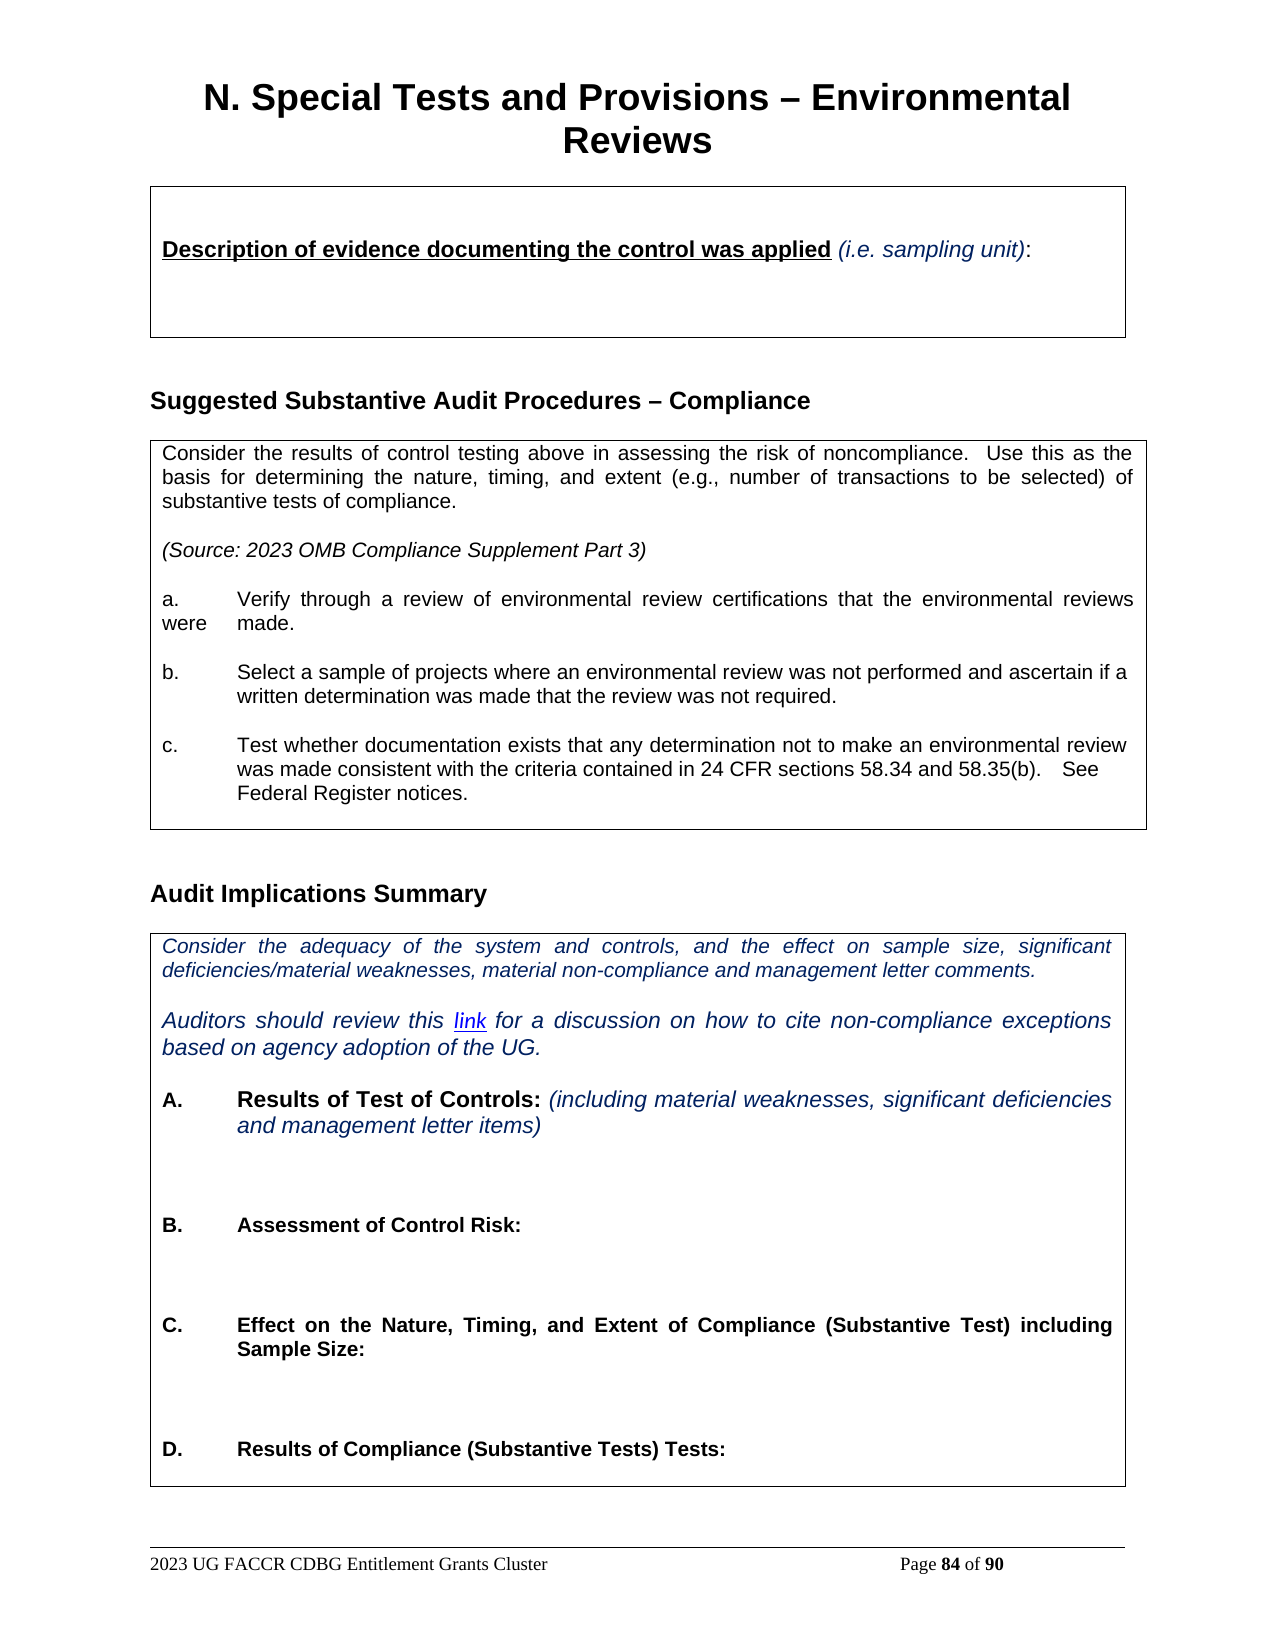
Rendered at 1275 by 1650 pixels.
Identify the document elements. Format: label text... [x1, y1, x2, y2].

subtitle Audit Implications Summary [150, 882, 1125, 907]
table_header Consider the results of control testing above in assessing the risk of noncompliance. Use this as the basis for determining the nature, timing, and extent (e.g., number of transactions to be selected) of substantive tests of compliance. (Source: 2023 OMB Compliance Supplement Part 3) a. Verify through a review of environmental review certifications that the environmental reviews were made. b. Select a sample of projects where an environmental review was not performed and ascertain if a written determination was made that the review was not required. c. Test whether documentation exists that any determination not to make an environmental review was made consistent with the criteria contained in 24 CFR sections 58.34 and 58.35(b). See Federal Register notices. [151, 441, 1146, 829]
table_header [151, 187, 1125, 337]
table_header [151, 934, 1125, 1486]
subtitle Suggested Substantive Audit Procedures – Compliance [150, 390, 1125, 415]
